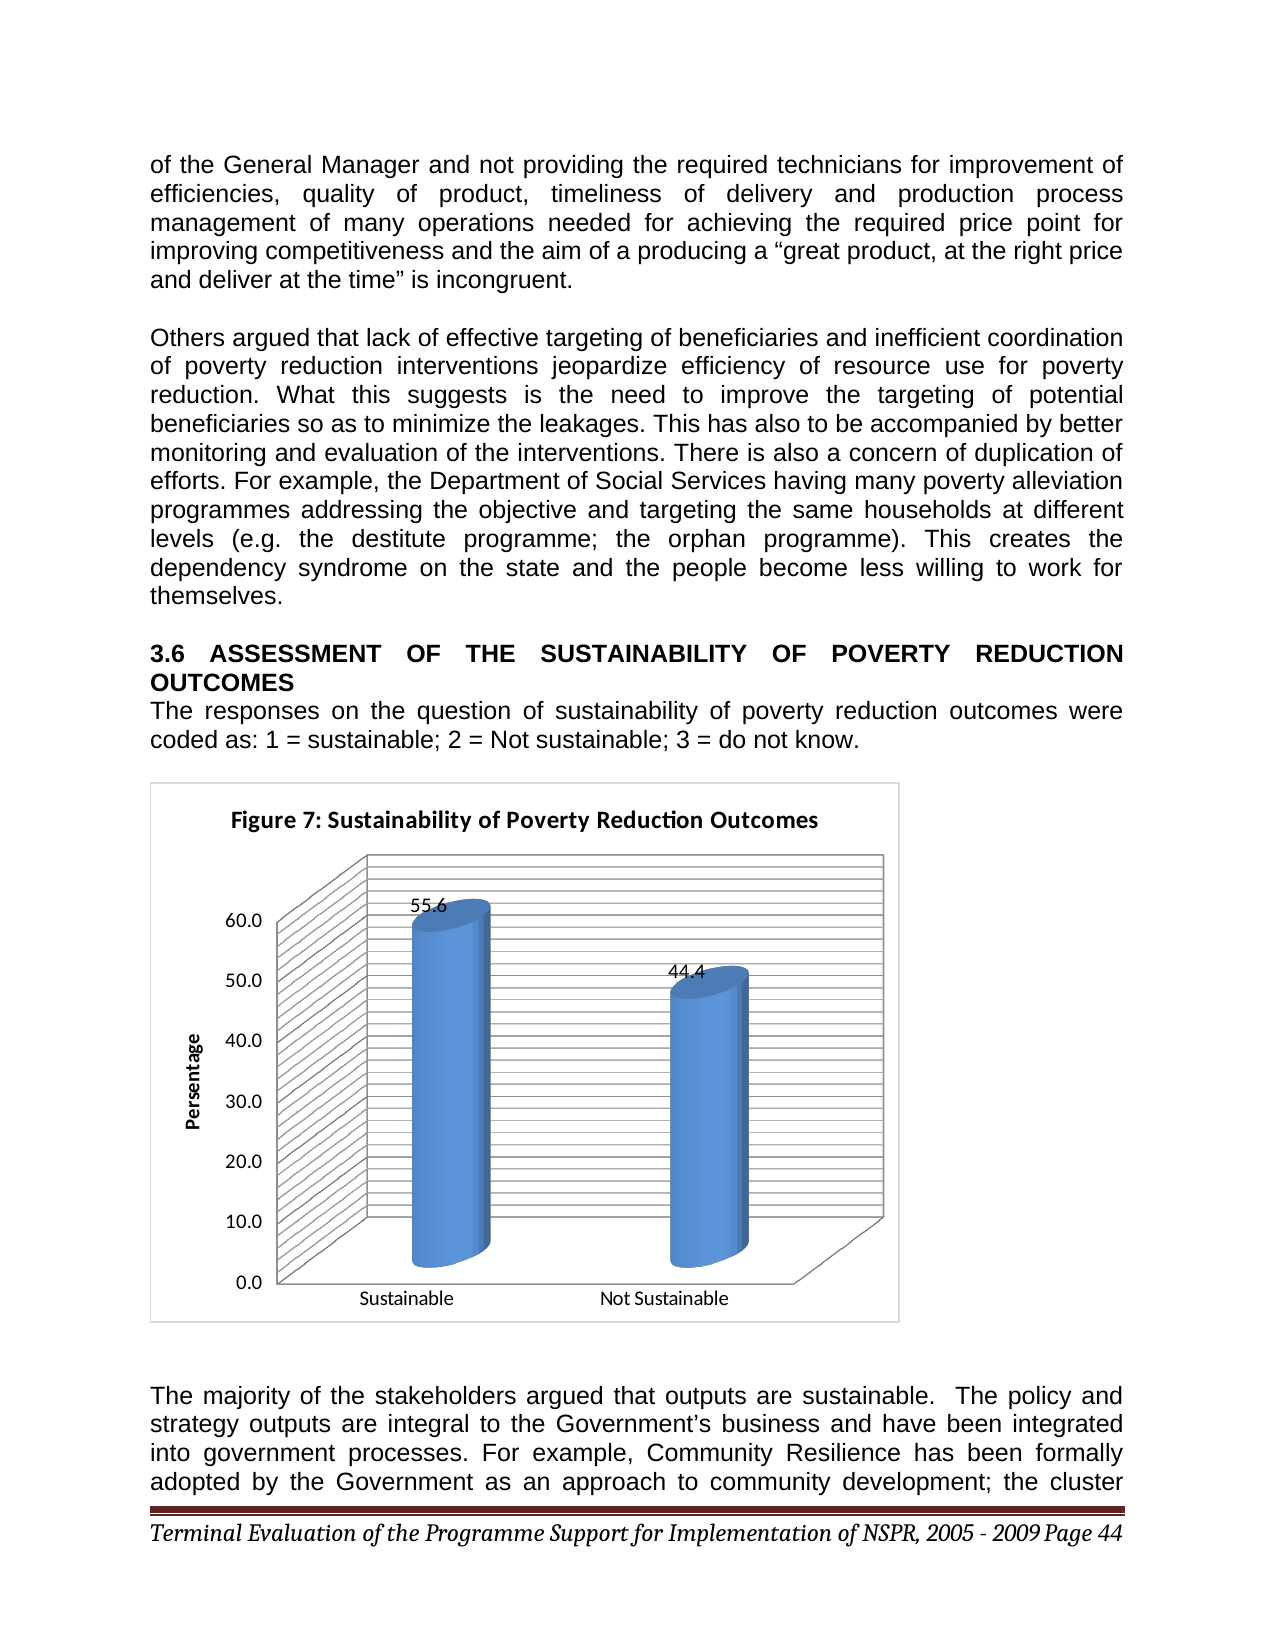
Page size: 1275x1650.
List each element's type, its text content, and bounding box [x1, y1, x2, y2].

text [150, 150, 1125, 294]
text The responses on the question of sustainability of poverty reduction outcomes were coded as: 1 = sustainable; 2 = Not sustainable; 3 = do not know. [150, 696, 1125, 754]
text 3.6 ASSESSMENT OF THE SUSTAINABILITY OF POVERTY REDUCTION OUTCOMES [150, 639, 1125, 696]
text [150, 1381, 1125, 1496]
text Others argued that lack of effective targeting of beneficiaries and inefficient coordination of poverty reduction interventions jeopardize efficiency of resource use for poverty reduction. What this suggests is the need to improve the targeting of potential beneficiaries so as to minimize the leakages. This has also to be accompanied by better monitoring and evaluation of the interventions. There is also a concern of duplication of efforts. For example, the Department of Social Services having many poverty alleviation programmes addressing the objective and targeting the same households at different levels (e.g. the destitute programme; the orphan programme). This creates the dependency syndrome on the state and the people become less willing to work for themselves. [150, 322, 1125, 610]
